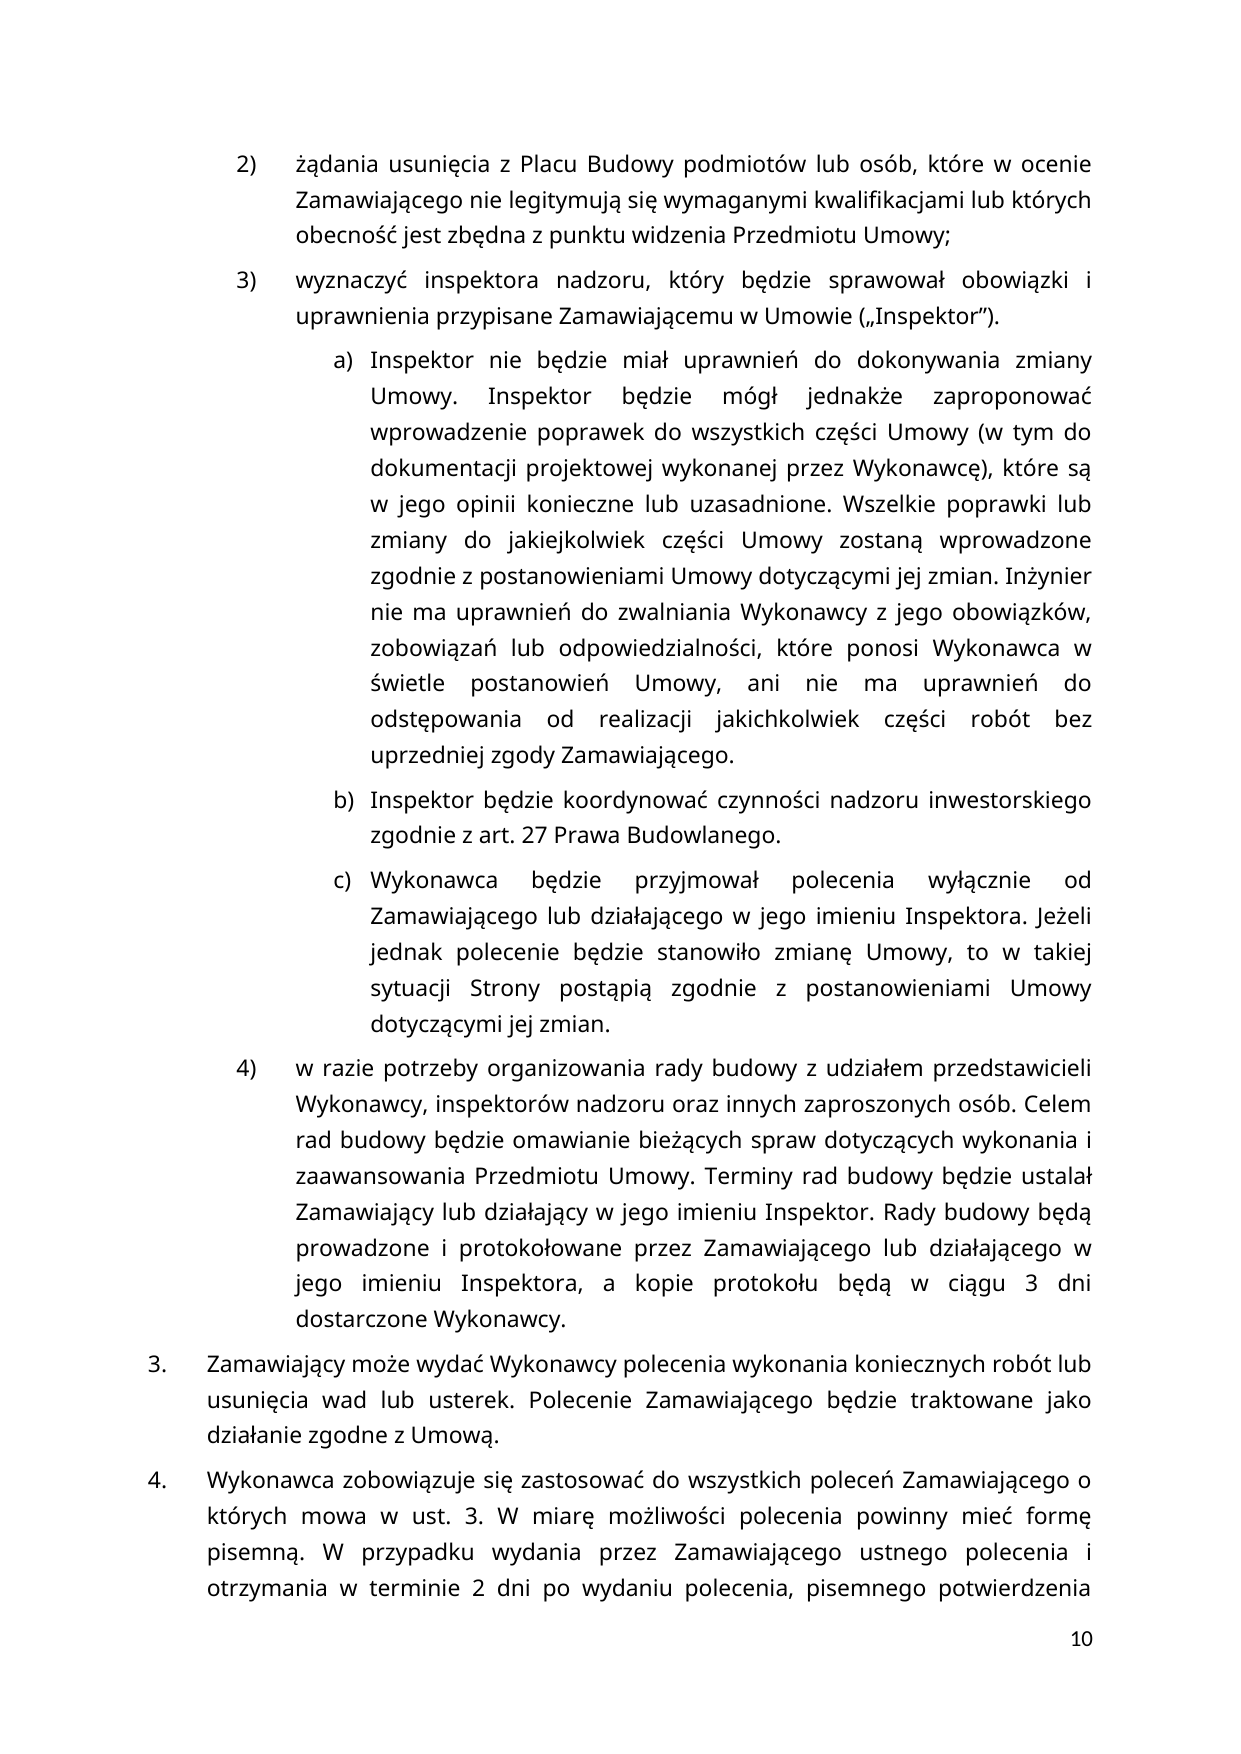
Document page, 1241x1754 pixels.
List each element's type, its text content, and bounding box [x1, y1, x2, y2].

list Wykonawca będzie przyjmował polecenia wyłącznie od Zamawiającego lub działającego w jego imieniu Inspektora. Jeżeli jednak polecenie będzie stanowiło zmianę Umowy, to w takiej sytuacji Strony postąpią zgodnie z postanowieniami Umowy dotyczącymi jej zmian. [333, 864, 1093, 1039]
list w razie potrzeby organizowania rady budowy z udziałem przedstawicieli Wykonawcy, inspektorów nadzoru oraz innych zaproszonych osób. Celem rad budowy będzie omawianie bieżących spraw dotyczących wykonania i zaawansowania Przedmiotu Umowy. Terminy rad budowy będzie ustalał Zamawiający lub działający w jego imieniu Inspektor. Rady budowy będą prowadzone i protokołowane przez Zamawiającego lub działającego w jego imieniu Inspektora, a kopie protokołu będą w ciągu 3 dni dostarczone Wykonawcy. [236, 1052, 1093, 1334]
list Inspektor będzie koordynować czynności nadzoru inwestorskiego zgodnie z art. 27 Prawa Budowlanego. [333, 783, 1093, 851]
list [148, 1464, 1093, 1603]
list Zamawiający może wydać Wykonawcy polecenia wykonania koniecznych robót lub usunięcia wad lub usterek. Polecenie Zamawiającego będzie traktowane jako działanie zgodne z Umową. [148, 1348, 1093, 1451]
list żądania usunięcia z Placu Budowy podmiotów lub osób, które w ocenie Zamawiającego nie legitymują się wymaganymi kwalifikacjami lub których obecność jest zbędna z punktu widzenia Przedmiotu Umowy; [236, 148, 1093, 251]
list wyznaczyć inspektora nadzoru, który będzie sprawował obowiązki i uprawnienia przypisane Zamawiającemu w Umowie („Inspektor”). [236, 264, 1093, 331]
list Inspektor nie będzie miał uprawnień do dokonywania zmiany Umowy. Inspektor będzie mógł jednakże zaproponować wprowadzenie poprawek do wszystkich części Umowy (w tym do dokumentacji projektowej wykonanej przez Wykonawcę), które są w jego opinii konieczne lub uzasadnione. Wszelkie poprawki lub zmiany do jakiejkolwiek części Umowy zostaną wprowadzone zgodnie z postanowieniami Umowy dotyczącymi jej zmian. Inżynier nie ma uprawnień do zwalniania Wykonawcy z jego obowiązków, zobowiązań lub odpowiedzialności, które ponosi Wykonawca w świetle postanowień Umowy, ani nie ma uprawnień do odstępowania od realizacji jakichkolwiek części robót bez uprzedniej zgody Zamawiającego. [333, 344, 1093, 771]
